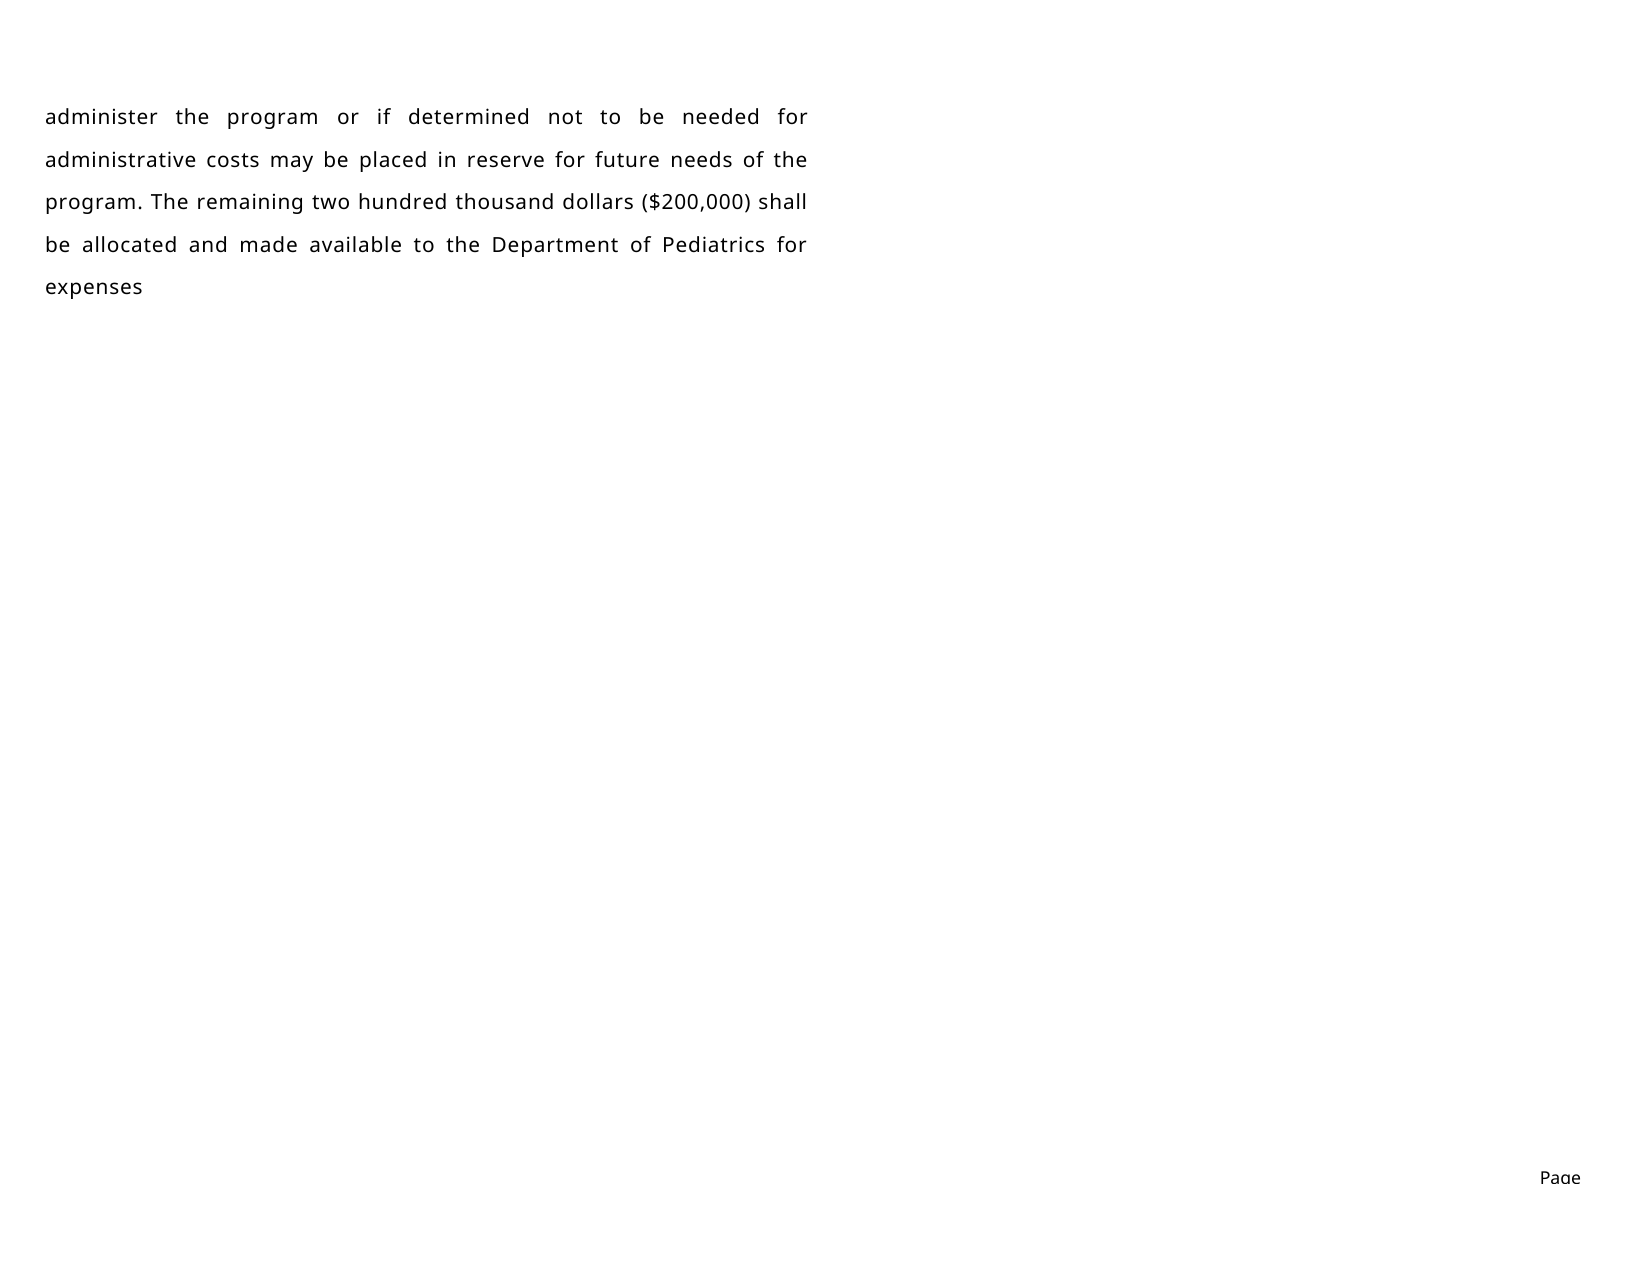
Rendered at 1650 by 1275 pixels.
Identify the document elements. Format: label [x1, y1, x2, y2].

text [45, 102, 809, 301]
